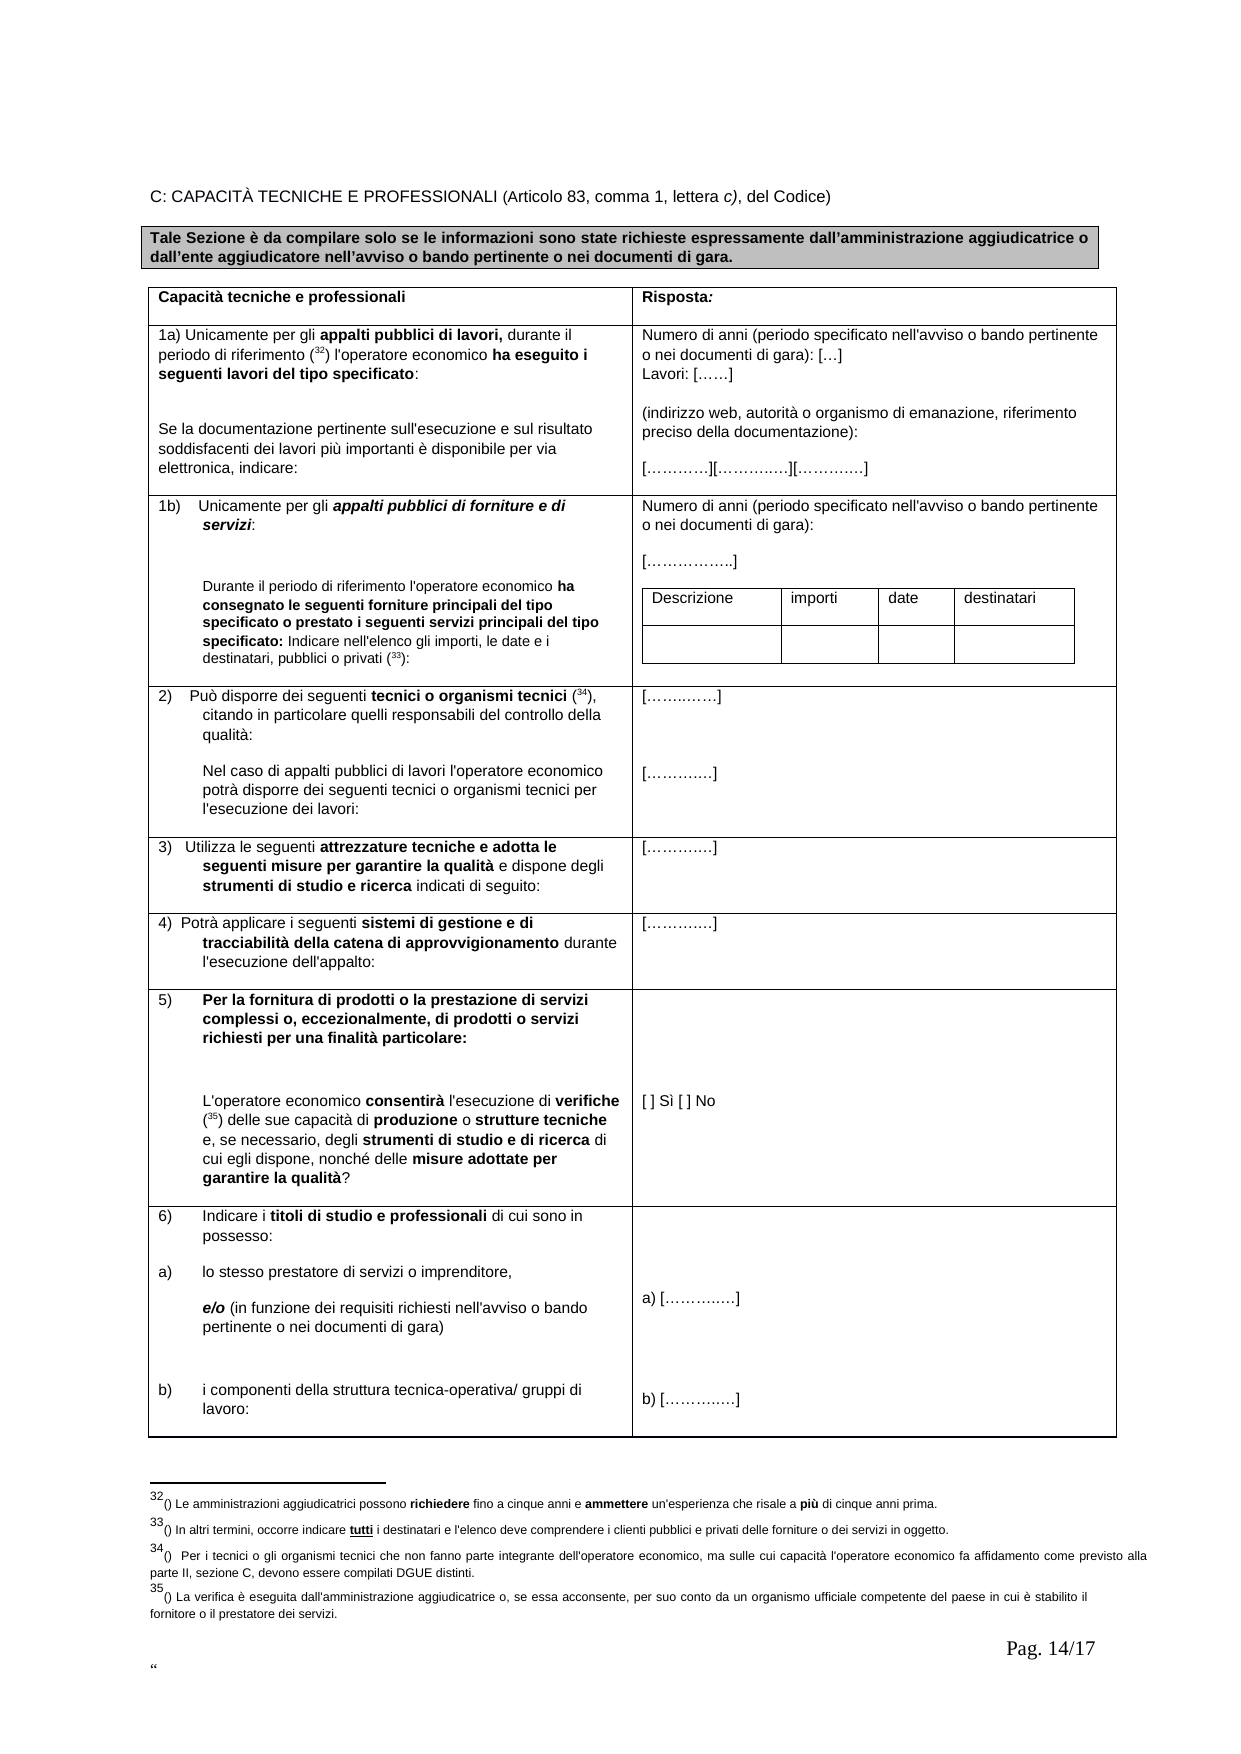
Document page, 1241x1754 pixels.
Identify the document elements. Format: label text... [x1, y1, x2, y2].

table_cell 2) Può disporre dei seguenti tecnici o organismi tecnici (), citando in particolare quelli responsabili del controllo della qualità: Nel caso di appalti pubblici di lavori l'operatore economico potrà disporre dei seguenti tecnici o organismi tecnici per l'esecuzione dei lavori: [149, 687, 632, 837]
table_cell 6) Indicare i titoli di studio e professionali di cui sono in possesso: a) lo stesso prestatore di servizi o imprenditore, e/o (in funzione dei requisiti richiesti nell'avviso o bando pertinente o nei documenti di gara) b) i componenti della struttura tecnica-operativa/ gruppi di lavoro: [149, 1207, 632, 1436]
table_cell a) [………..…] b) [………..…] [633, 1207, 1116, 1436]
table_cell 4) Potrà applicare i seguenti sistemi di gestione e di tracciabilità della catena di approvvigionamento durante l'esecuzione dell'appalto: [149, 914, 632, 989]
table_header Capacità tecniche e professionali [149, 288, 632, 325]
table_cell 5) Per la fornitura di prodotti o la prestazione di servizi complessi o, eccezionalmente, di prodotti o servizi richiesti per una finalità particolare: L'operatore economico consentirà l'esecuzione di verifiche () delle sue capacità di produzione o strutture tecniche e, se necessario, degli strumenti di studio e di ricerca di cui egli dispone, nonché delle misure adottate per garantire la qualità? [149, 990, 632, 1206]
table_cell 1a) Unicamente per gli appalti pubblici di lavori, durante il periodo di riferimento () l'operatore economico ha eseguito i seguenti lavori del tipo specificato: Se la documentazione pertinente sull'esecuzione e sul risultato soddisfacenti dei lavori più importanti è disponibile per via elettronica, indicare: [149, 326, 632, 495]
table_cell 1b) Unicamente per gli appalti pubblici di forniture e di servizi: Durante il periodo di riferimento l'operatore economico ha consegnato le seguenti forniture principali del tipo specificato o prestato i seguenti servizi principali del tipo specificato: Indicare nell'elenco gli importi, le date e i destinatari, pubblici o privati (): [149, 496, 632, 686]
table_cell [ ] Sì [ ] No [633, 990, 1116, 1206]
table_cell [……..……] [……….…] [633, 687, 1116, 837]
table_cell [……….…] [633, 914, 1116, 989]
table_cell Numero di anni (periodo specificato nell'avviso o bando pertinente o nei documenti di gara): […] Lavori: [……] (indirizzo web, autorità o organismo di emanazione, riferimento preciso della documentazione): […………][………..…][……….…] [633, 326, 1116, 495]
table_cell [……….…] [633, 838, 1116, 913]
table_cell Numero di anni (periodo specificato nell'avviso o bando pertinente o nei documenti di gara): [……………..] [633, 496, 1116, 686]
text Tale Sezione è da compilare solo se le informazioni sono state richieste espressamente dall’amministrazione aggiudicatrice o dall’ente aggiudicatore nell’avviso o bando pertinente o nei documenti di gara. [142, 227, 1098, 268]
title C: Capacità tecniche e professionali (Articolo 83, comma 1, lettera c), del Codice) [150, 187, 1090, 206]
table_header Risposta: [633, 288, 1116, 325]
table_cell 3) Utilizza le seguenti attrezzature tecniche e adotta le seguenti misure per garantire la qualità e dispone degli strumenti di studio e ricerca indicati di seguito: [149, 838, 632, 913]
